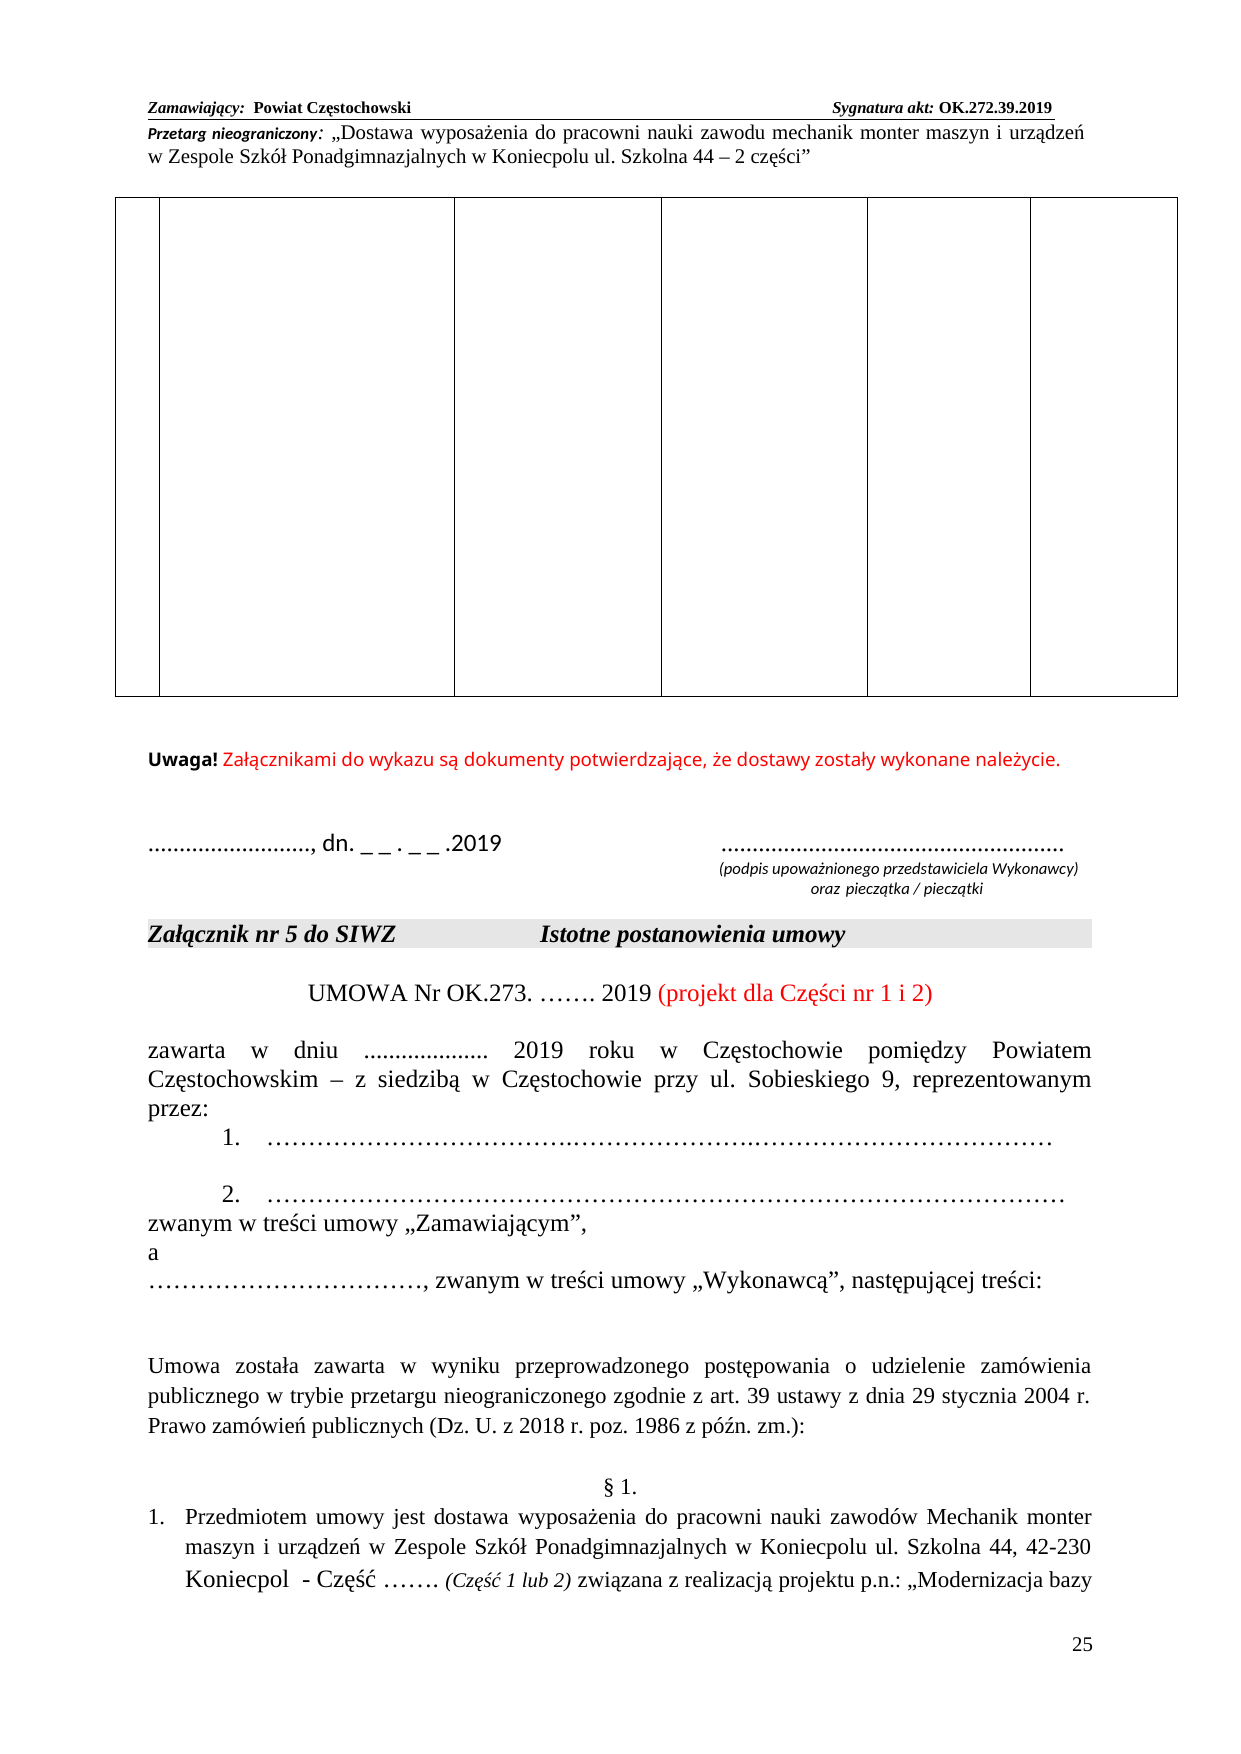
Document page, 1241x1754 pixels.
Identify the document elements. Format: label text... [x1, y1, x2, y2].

text Umowa została zawarta w wyniku przeprowadzonego postępowania o udzielenie zamówienia publicznego w trybie przetargu nieograniczonego zgodnie z art. 39 ustawy z dnia 29 stycznia 2004 r. Prawo zamówień publicznych (Dz. U. z 2018 r. poz. 1986 z późn. zm.): [148, 1352, 1092, 1439]
table_cell [160, 198, 454, 696]
text a [148, 1237, 1092, 1266]
text .........................., dn. _ _ . _ _ .2019 ....................................................... [148, 827, 1196, 858]
text UMOWA Nr OK.273. ……. 2019 (projekt dla Części nr 1 i 2) [148, 978, 1092, 1007]
table_cell [662, 198, 867, 696]
text Załącznik nr 5 do SIWZ Istotne postanowienia umowy [148, 919, 1092, 948]
list ……………………………….………………….……………………………… [222, 1122, 1092, 1151]
text ……………………………, zwanym w treści umowy „Wykonawcą”, następującej treści: [148, 1266, 1092, 1294]
text (podpis upoważnionego przedstawiciela Wykonawcy) oraz pieczątka / pieczątki [710, 858, 1085, 898]
text § 1. [148, 1473, 1092, 1499]
text zwanym w treści umowy „Zamawiającym”, [148, 1208, 1092, 1237]
table_cell [1031, 198, 1177, 696]
table_cell [455, 198, 661, 696]
table_cell [116, 198, 159, 696]
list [148, 1503, 1092, 1592]
text Uwaga! Załącznikami do wykazu są dokumenty potwierdzające, że dostawy zostały wykonane należycie. [148, 747, 1092, 772]
list …………………………………………………………………………………… [222, 1179, 1092, 1208]
table_cell [868, 198, 1030, 696]
text zawarta w dniu .................... 2019 roku w Częstochowie pomiędzy Powiatem Częstochowskim – z siedzibą w Częstochowie przy ul. Sobieskiego 9, reprezentowanym przez: [148, 1036, 1092, 1122]
